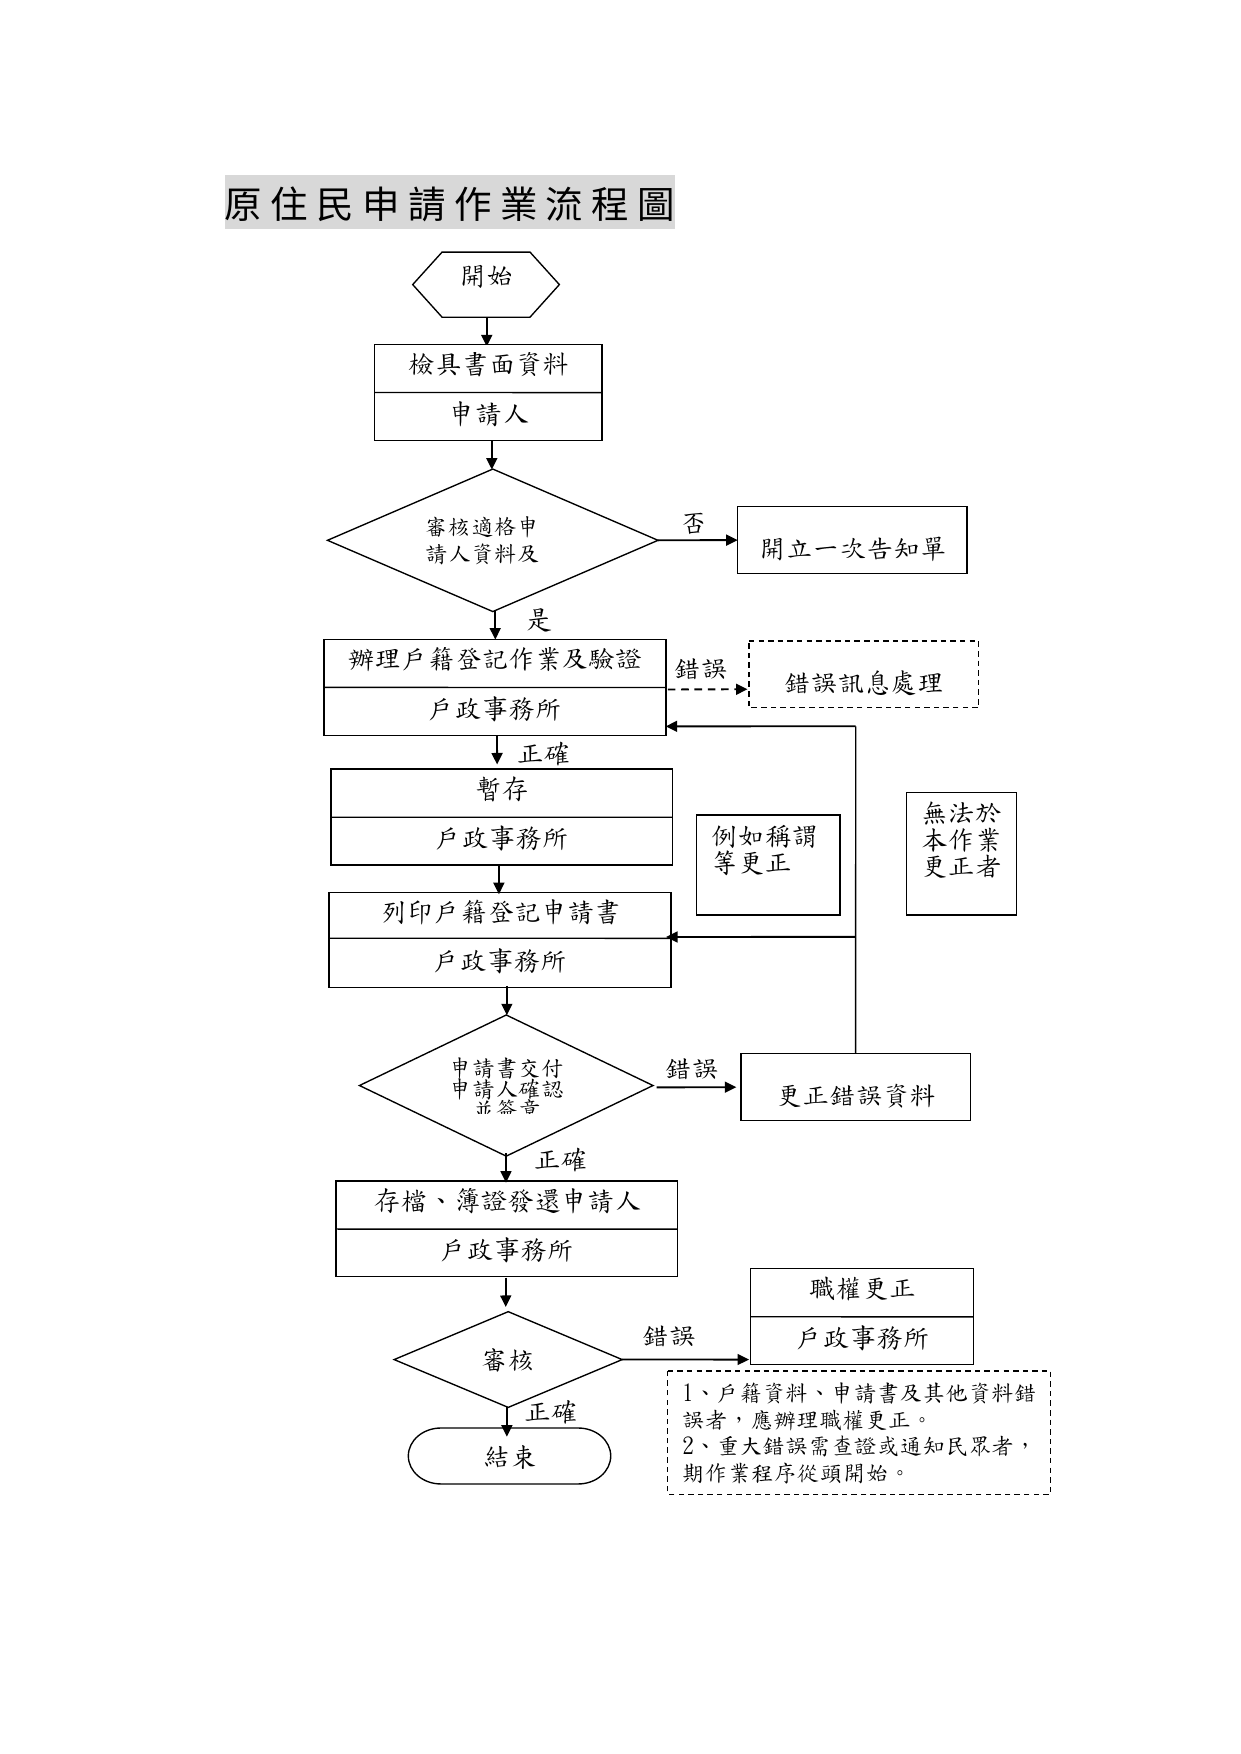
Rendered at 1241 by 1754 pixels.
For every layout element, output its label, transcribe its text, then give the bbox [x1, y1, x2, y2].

text 原 住 民 申 請 作 業 流 程 圖 [187, 164, 1053, 239]
